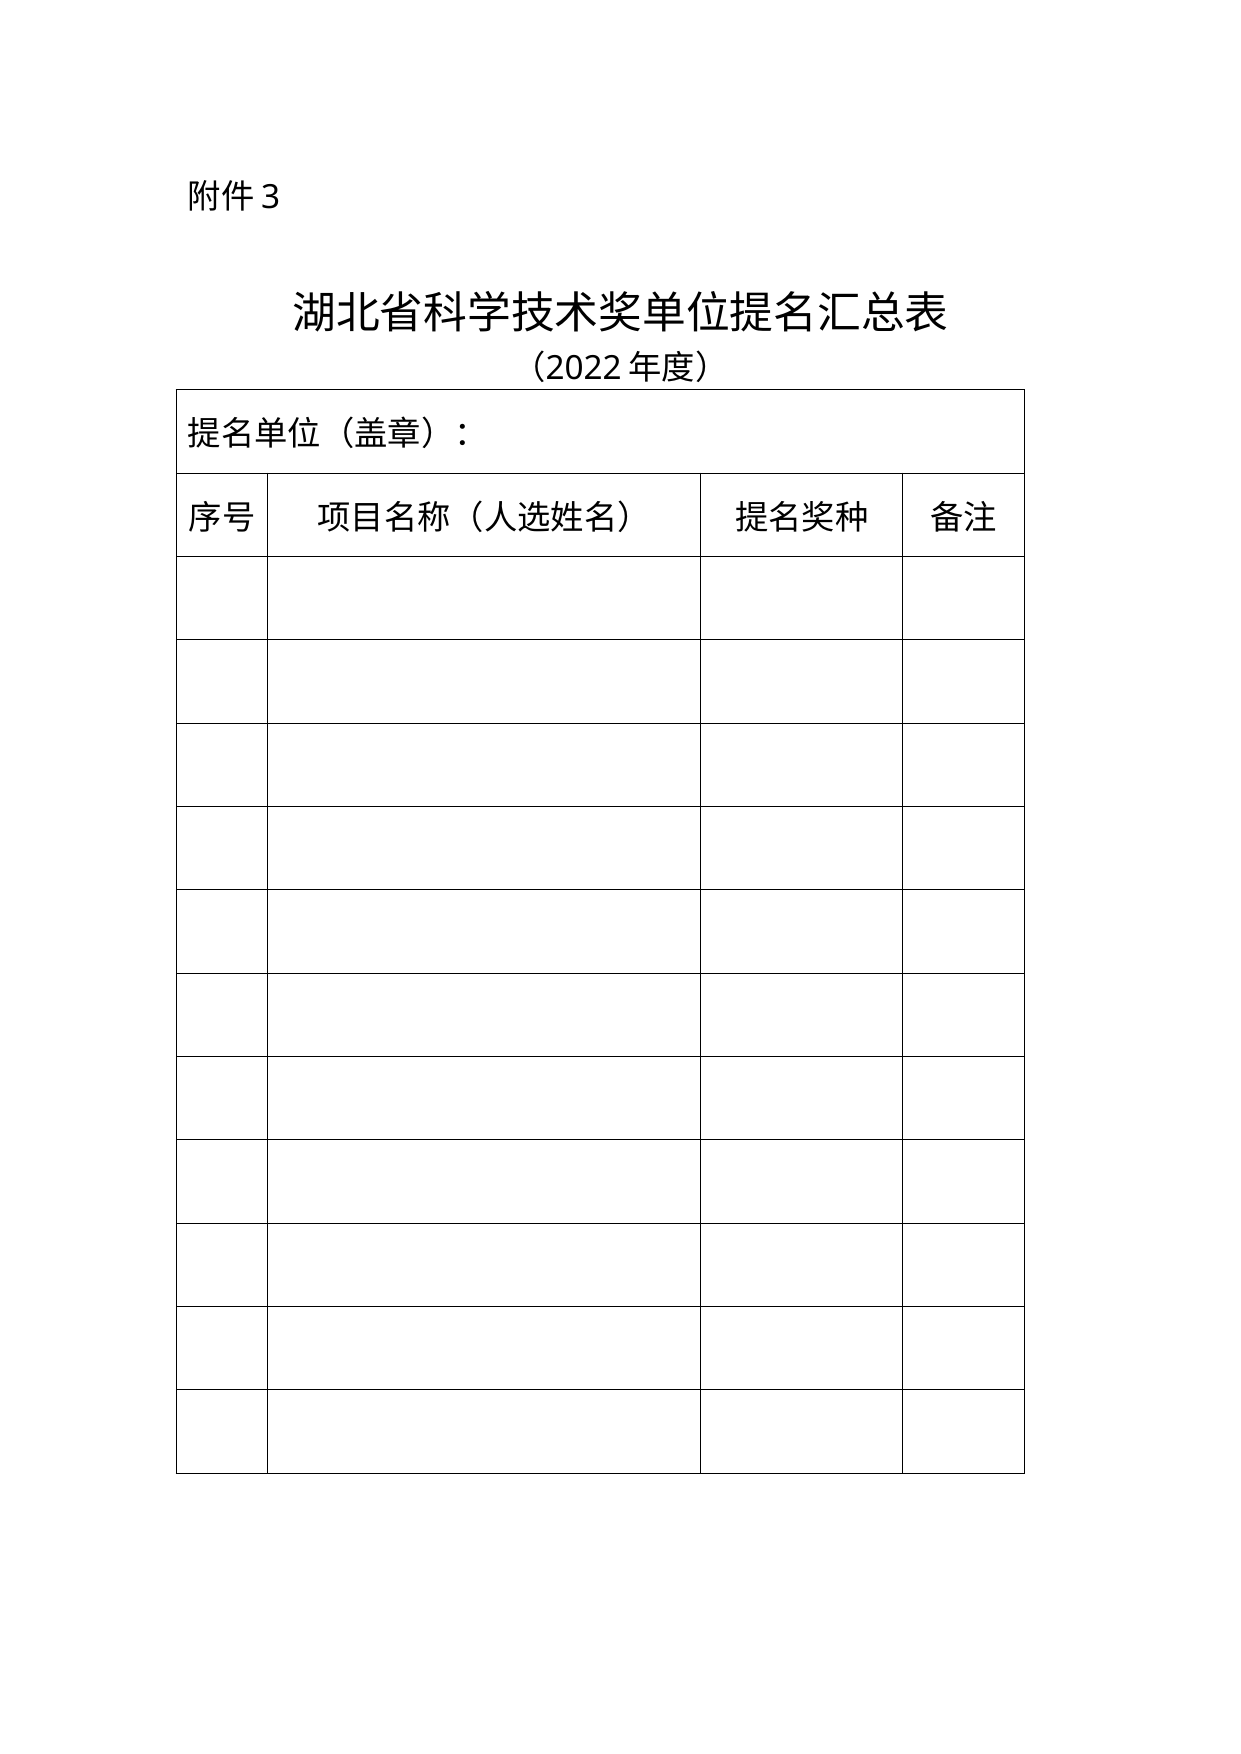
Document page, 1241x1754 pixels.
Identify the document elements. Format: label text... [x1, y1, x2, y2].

table_cell [177, 557, 267, 639]
table_cell [268, 724, 700, 806]
table_cell [903, 974, 1024, 1056]
table_cell 提名奖种 [701, 474, 902, 556]
table_cell [177, 1057, 267, 1139]
table_cell [701, 974, 902, 1056]
table_cell [268, 557, 700, 639]
table_cell [177, 640, 267, 722]
table_cell [177, 974, 267, 1056]
table_cell [903, 1224, 1024, 1306]
table_cell [701, 890, 902, 972]
table_cell [903, 724, 1024, 806]
table_cell 项目名称（人选姓名） [268, 474, 700, 556]
table_cell [701, 1140, 902, 1222]
table_cell [177, 724, 267, 806]
table_cell [177, 890, 267, 972]
table_cell [903, 807, 1024, 889]
table_cell [177, 1307, 267, 1389]
table_cell [903, 1140, 1024, 1222]
table_cell [903, 1390, 1024, 1472]
table_cell [268, 1307, 700, 1389]
table_cell [268, 640, 700, 722]
text 附件3 [187, 162, 1053, 227]
table_cell [701, 1390, 902, 1472]
table_cell [701, 1307, 902, 1389]
table_cell [701, 807, 902, 889]
table_cell [268, 1140, 700, 1222]
table_cell [903, 890, 1024, 972]
table_cell [903, 557, 1024, 639]
table_header 提名单位（盖章）： [177, 390, 1024, 472]
text （2022年度） [187, 341, 1053, 389]
table_cell [701, 724, 902, 806]
table_cell [903, 1307, 1024, 1389]
table_cell [177, 1390, 267, 1472]
table_cell [903, 640, 1024, 722]
table_cell [903, 1057, 1024, 1139]
table_cell [268, 1224, 700, 1306]
table_cell [177, 1140, 267, 1222]
text 湖北省科学技术奖单位提名汇总表 [187, 277, 1053, 341]
table_cell [268, 1390, 700, 1472]
table_cell [268, 890, 700, 972]
table_cell [701, 1224, 902, 1306]
table_cell [177, 1224, 267, 1306]
table_cell [268, 807, 700, 889]
table_cell 备注 [903, 474, 1024, 556]
table_cell [701, 557, 902, 639]
table_cell [177, 807, 267, 889]
table_cell [701, 640, 902, 722]
table_cell 序号 [177, 474, 267, 556]
table_cell [268, 1057, 700, 1139]
table_cell [701, 1057, 902, 1139]
table_cell [268, 974, 700, 1056]
